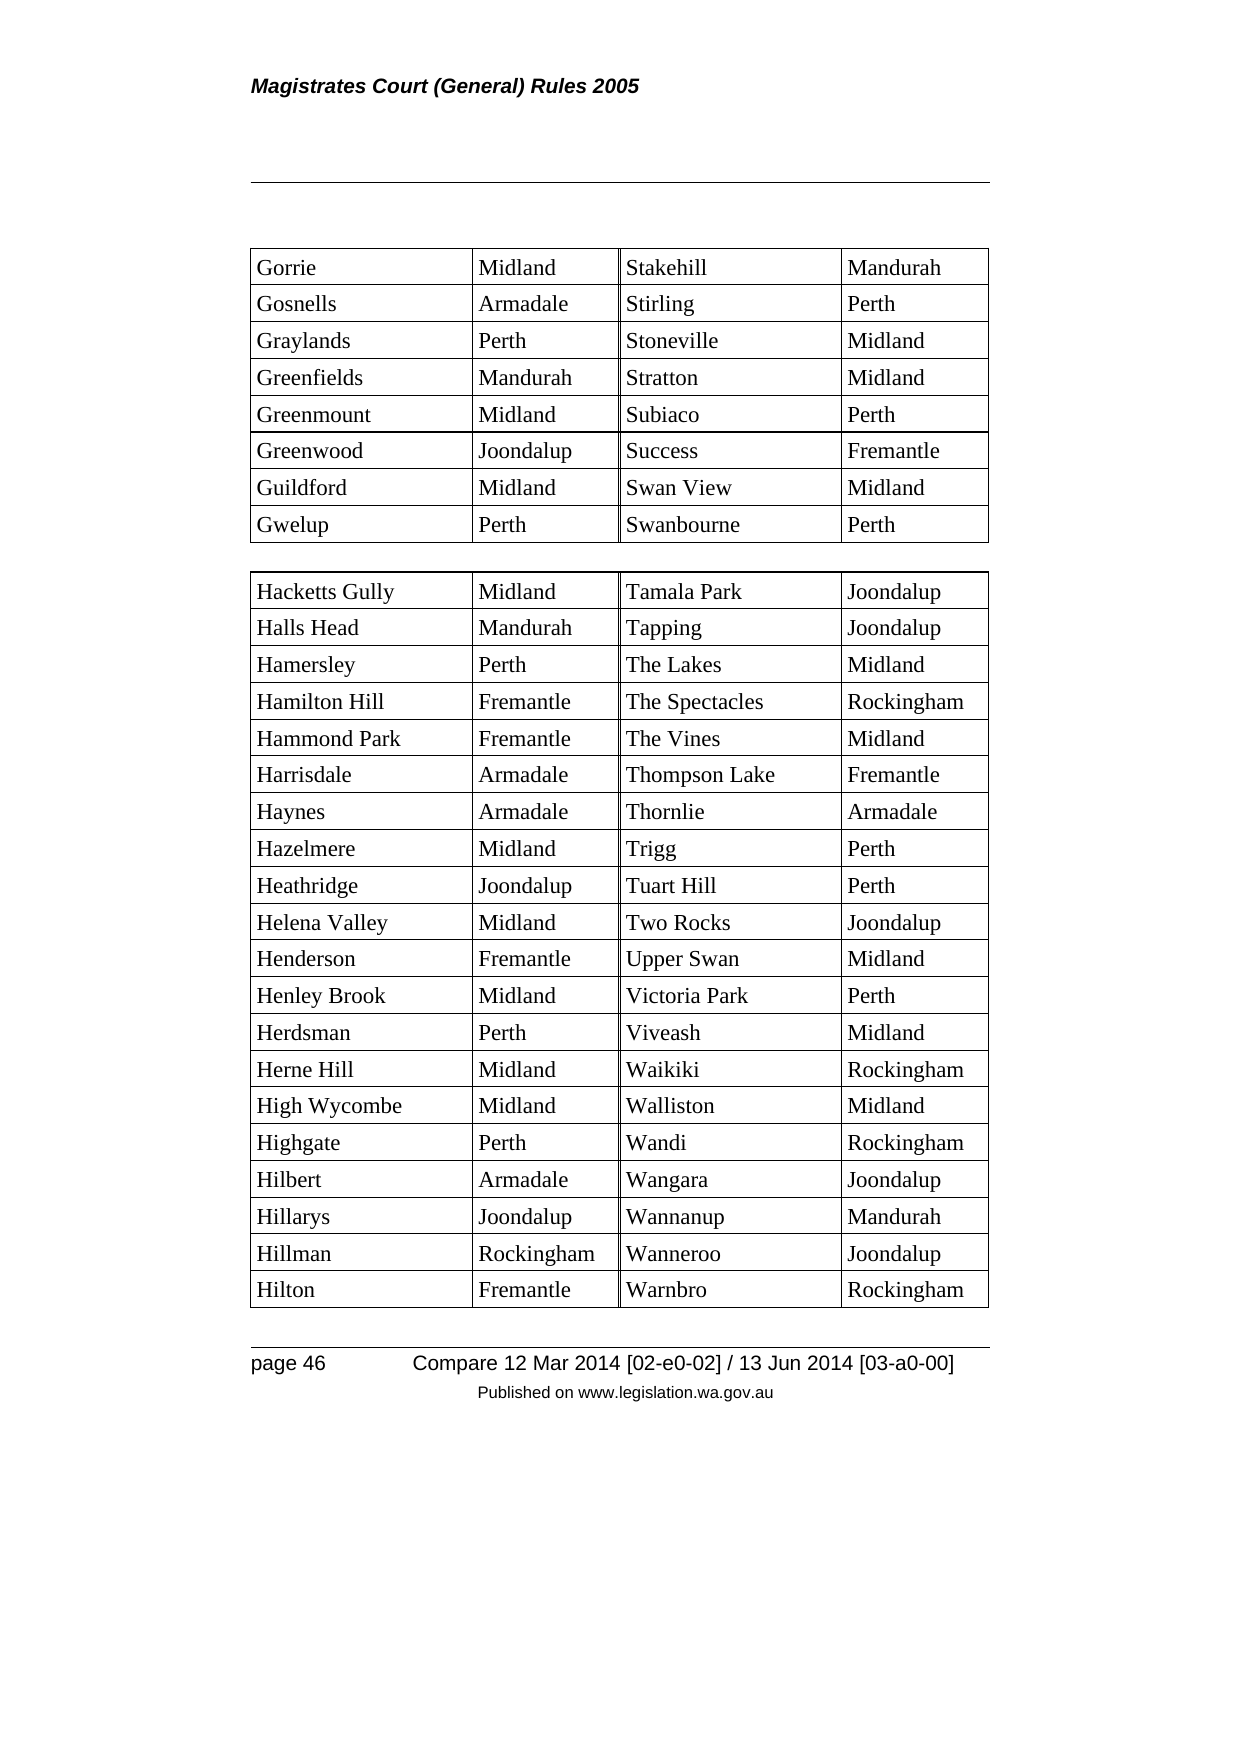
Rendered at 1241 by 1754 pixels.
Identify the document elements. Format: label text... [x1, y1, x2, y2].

table_cell Midland [842, 720, 988, 755]
table_cell Heathridge [251, 867, 472, 902]
table_cell Wannanup [621, 1198, 841, 1233]
table_cell Greenwood [251, 433, 472, 468]
table_cell Victoria Park [621, 977, 841, 1013]
table_cell Armadale [473, 285, 618, 321]
table_cell Thompson Lake [621, 756, 841, 792]
table_cell Hamersley [251, 646, 472, 682]
table_cell Midland [473, 1087, 618, 1123]
table_header Joondalup [842, 573, 988, 608]
table_cell Perth [473, 1124, 618, 1160]
table_cell Rockingham [842, 683, 988, 718]
table_cell Mandurah [842, 249, 988, 284]
table_cell Mandurah [473, 609, 618, 645]
table_cell Midland [473, 469, 618, 505]
table_cell Stoneville [621, 322, 841, 358]
table_cell Greenfields [251, 359, 472, 394]
table_cell Joondalup [842, 609, 988, 645]
table_cell Swan View [621, 469, 841, 505]
table_cell Joondalup [473, 433, 618, 468]
table_cell Henderson [251, 940, 472, 976]
table_cell Hammond Park [251, 720, 472, 755]
table_cell Haynes [251, 793, 472, 829]
table_cell Success [621, 433, 841, 468]
table_cell Herdsman [251, 1014, 472, 1049]
table_cell High Wycombe [251, 1087, 472, 1123]
table_cell Guildford [251, 469, 472, 505]
table_cell Mandurah [842, 1198, 988, 1233]
table_header Tamala Park [621, 573, 841, 608]
table_cell Wangara [621, 1161, 841, 1197]
table_cell Viveash [621, 1014, 841, 1049]
table_cell Midland [473, 249, 618, 284]
table_cell Armadale [473, 793, 618, 829]
table_cell Perth [842, 506, 988, 542]
table_cell Gorrie [251, 249, 472, 284]
table_cell Gosnells [251, 285, 472, 321]
table_cell Perth [473, 322, 618, 358]
table_cell Fremantle [473, 720, 618, 755]
table_cell Fremantle [842, 433, 988, 468]
table_cell Armadale [473, 1161, 618, 1197]
table_cell Midland [473, 904, 618, 939]
table_cell Midland [473, 977, 618, 1013]
table_cell Highgate [251, 1124, 472, 1160]
table_cell Tapping [621, 609, 841, 645]
table_cell Joondalup [842, 1234, 988, 1270]
table_cell Midland [473, 396, 618, 431]
table_cell Trigg [621, 830, 841, 866]
table_cell Greenmount [251, 396, 472, 431]
table_cell Midland [842, 322, 988, 358]
table_cell Halls Head [251, 609, 472, 645]
table_cell Stakehill [621, 249, 841, 284]
table_cell Thornlie [621, 793, 841, 829]
table_cell Perth [473, 646, 618, 682]
table_cell Armadale [842, 793, 988, 829]
table_cell Midland [842, 940, 988, 976]
table_cell Midland [473, 1051, 618, 1086]
table_cell Midland [842, 359, 988, 394]
table_cell Harrisdale [251, 756, 472, 792]
table_cell Rockingham [842, 1124, 988, 1160]
table_cell Tuart Hill [621, 867, 841, 902]
table_cell Mandurah [473, 359, 618, 394]
table_cell Herne Hill [251, 1051, 472, 1086]
table_cell Subiaco [621, 396, 841, 431]
table_cell Wandi [621, 1124, 841, 1160]
table_cell Perth [842, 977, 988, 1013]
table_cell Fremantle [842, 756, 988, 792]
table_cell Perth [842, 396, 988, 431]
table_cell Hillarys [251, 1198, 472, 1233]
table_cell The Lakes [621, 646, 841, 682]
table_cell The Spectacles [621, 683, 841, 718]
table_header Hacketts Gully [251, 573, 472, 608]
table_cell Midland [842, 646, 988, 682]
table_cell Stratton [621, 359, 841, 394]
table_cell Rockingham [842, 1271, 988, 1307]
table_cell Midland [842, 1014, 988, 1049]
table_cell Hamilton Hill [251, 683, 472, 718]
table_cell Swanbourne [621, 506, 841, 542]
table_cell Perth [842, 830, 988, 866]
table_cell Joondalup [842, 904, 988, 939]
table_cell Perth [473, 1014, 618, 1049]
table_cell Perth [842, 285, 988, 321]
table_cell Graylands [251, 322, 472, 358]
table_cell Perth [473, 506, 618, 542]
table_cell Midland [473, 830, 618, 866]
table_cell Upper Swan [621, 940, 841, 976]
table_cell Midland [842, 469, 988, 505]
table_cell Fremantle [473, 683, 618, 718]
table_cell Waikiki [621, 1051, 841, 1086]
table_cell Two Rocks [621, 904, 841, 939]
table_cell Rockingham [473, 1234, 618, 1270]
table_cell Henley Brook [251, 977, 472, 1013]
table_cell Hillman [251, 1234, 472, 1270]
table_cell Joondalup [473, 1198, 618, 1233]
table_cell Armadale [473, 756, 618, 792]
table_cell The Vines [621, 720, 841, 755]
table_cell Fremantle [473, 1271, 618, 1307]
table_cell Perth [842, 867, 988, 902]
table_cell Midland [842, 1087, 988, 1123]
table_cell Hilbert [251, 1161, 472, 1197]
table_cell Helena Valley [251, 904, 472, 939]
table_cell Gwelup [251, 506, 472, 542]
table_cell Warnbro [621, 1271, 841, 1307]
table_cell Hazelmere [251, 830, 472, 866]
table_cell Rockingham [842, 1051, 988, 1086]
table_cell Joondalup [842, 1161, 988, 1197]
table_cell Hilton [251, 1271, 472, 1307]
table_cell Walliston [621, 1087, 841, 1123]
table_header Midland [473, 573, 618, 608]
table_cell Fremantle [473, 940, 618, 976]
table_cell Wanneroo [621, 1234, 841, 1270]
table_cell Stirling [621, 285, 841, 321]
table_cell Joondalup [473, 867, 618, 902]
